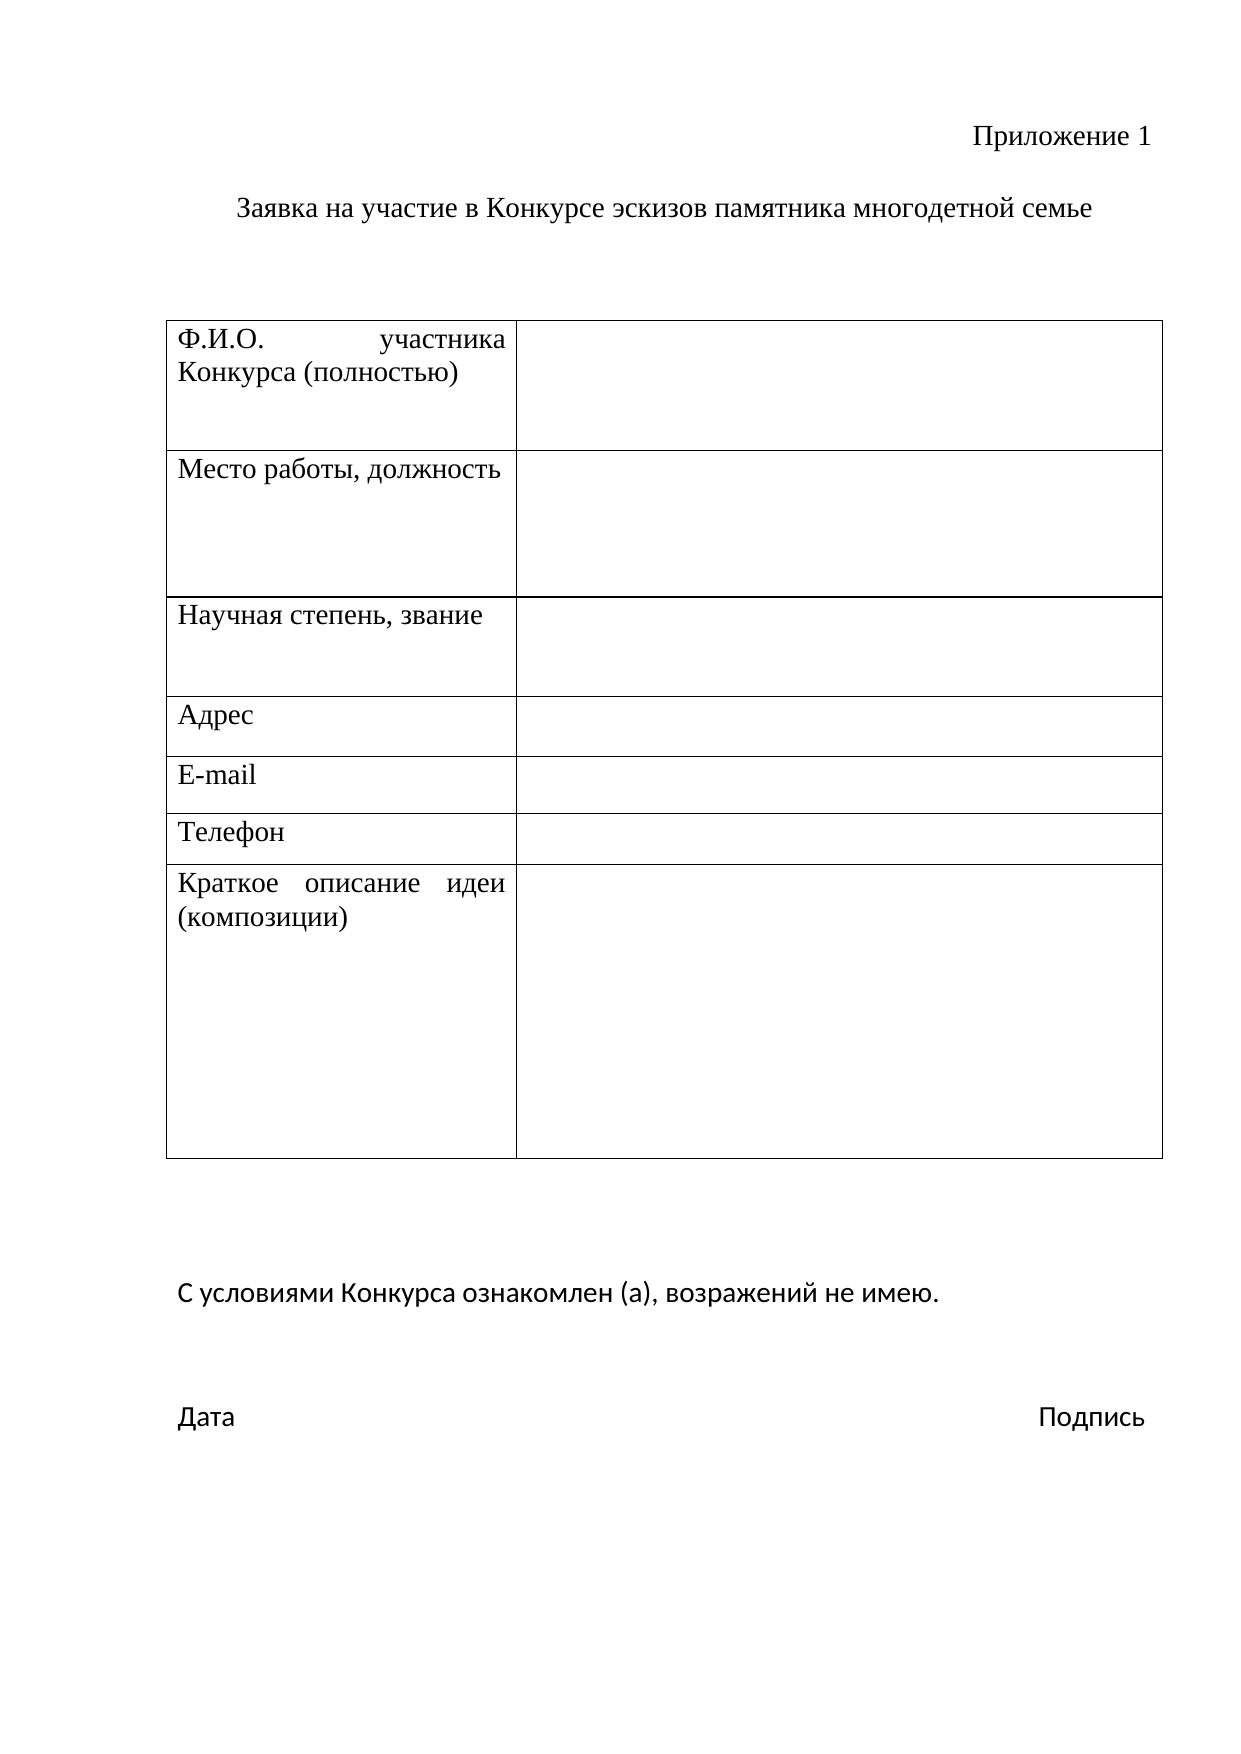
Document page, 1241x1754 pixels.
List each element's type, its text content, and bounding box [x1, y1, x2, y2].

table_cell [517, 757, 1162, 813]
table_cell Краткое описание идеи (композиции) [167, 865, 516, 1158]
table_header [517, 321, 1162, 450]
table_header Ф.И.О. участника Конкурса (полностью) [167, 321, 516, 450]
table_cell [517, 814, 1162, 864]
table_cell [517, 451, 1162, 596]
table_cell Научная степень, звание [167, 598, 516, 696]
text Дата Подпись [177, 1398, 1152, 1433]
table_cell E-mail [167, 757, 516, 813]
table_cell Телефон [167, 814, 516, 864]
table_cell [517, 598, 1162, 696]
table_cell Адрес [167, 697, 516, 756]
list Приложение 1 [177, 118, 1152, 152]
table_cell [517, 865, 1162, 1158]
list Заявка на участие в Конкурсе эскизов памятника многодетной семье [177, 190, 1152, 223]
table_cell Место работы, должность [167, 451, 516, 596]
text С условиями Конкурса ознакомлен (а), возражений не имею. [177, 1274, 1152, 1310]
table_cell [517, 697, 1162, 756]
